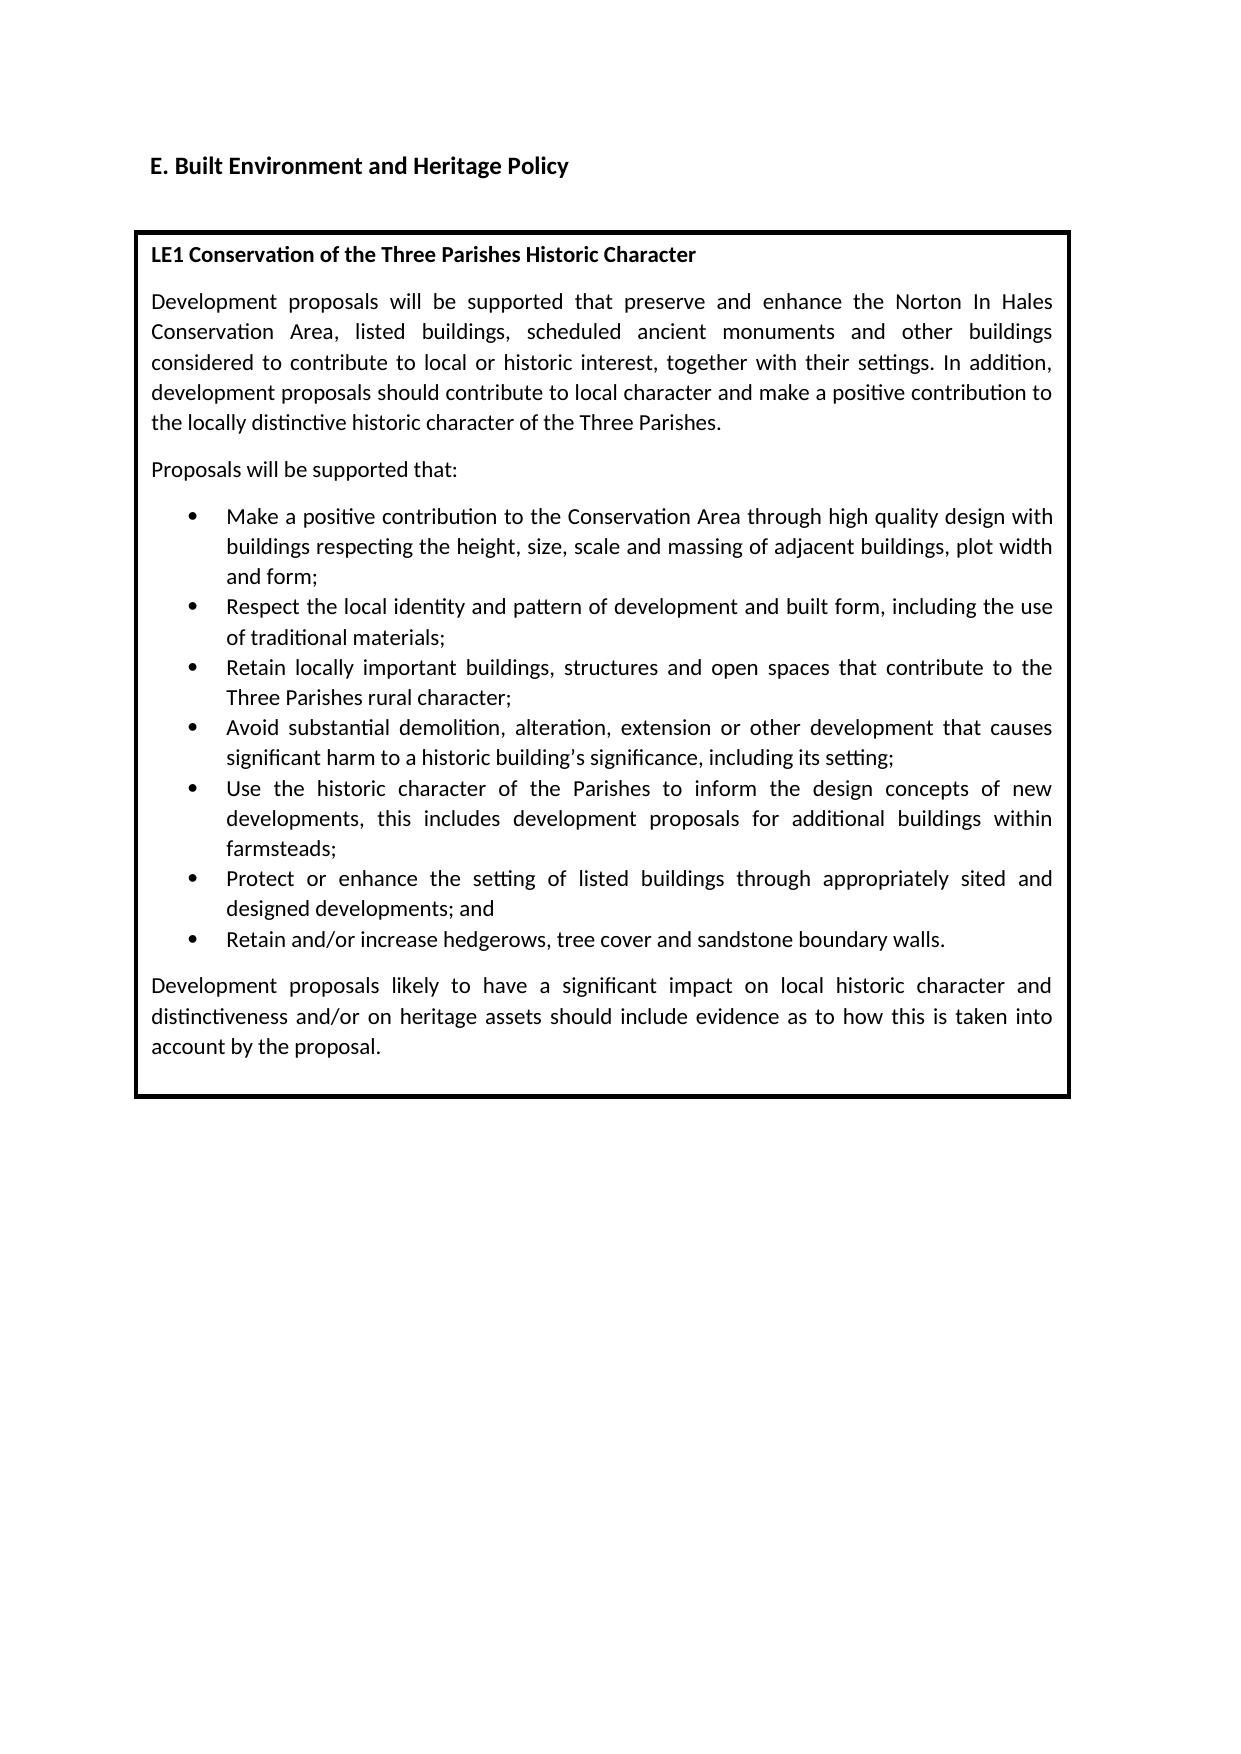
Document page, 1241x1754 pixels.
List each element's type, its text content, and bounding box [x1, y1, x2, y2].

list E. Built Environment and Heritage Policy [150, 150, 1090, 181]
